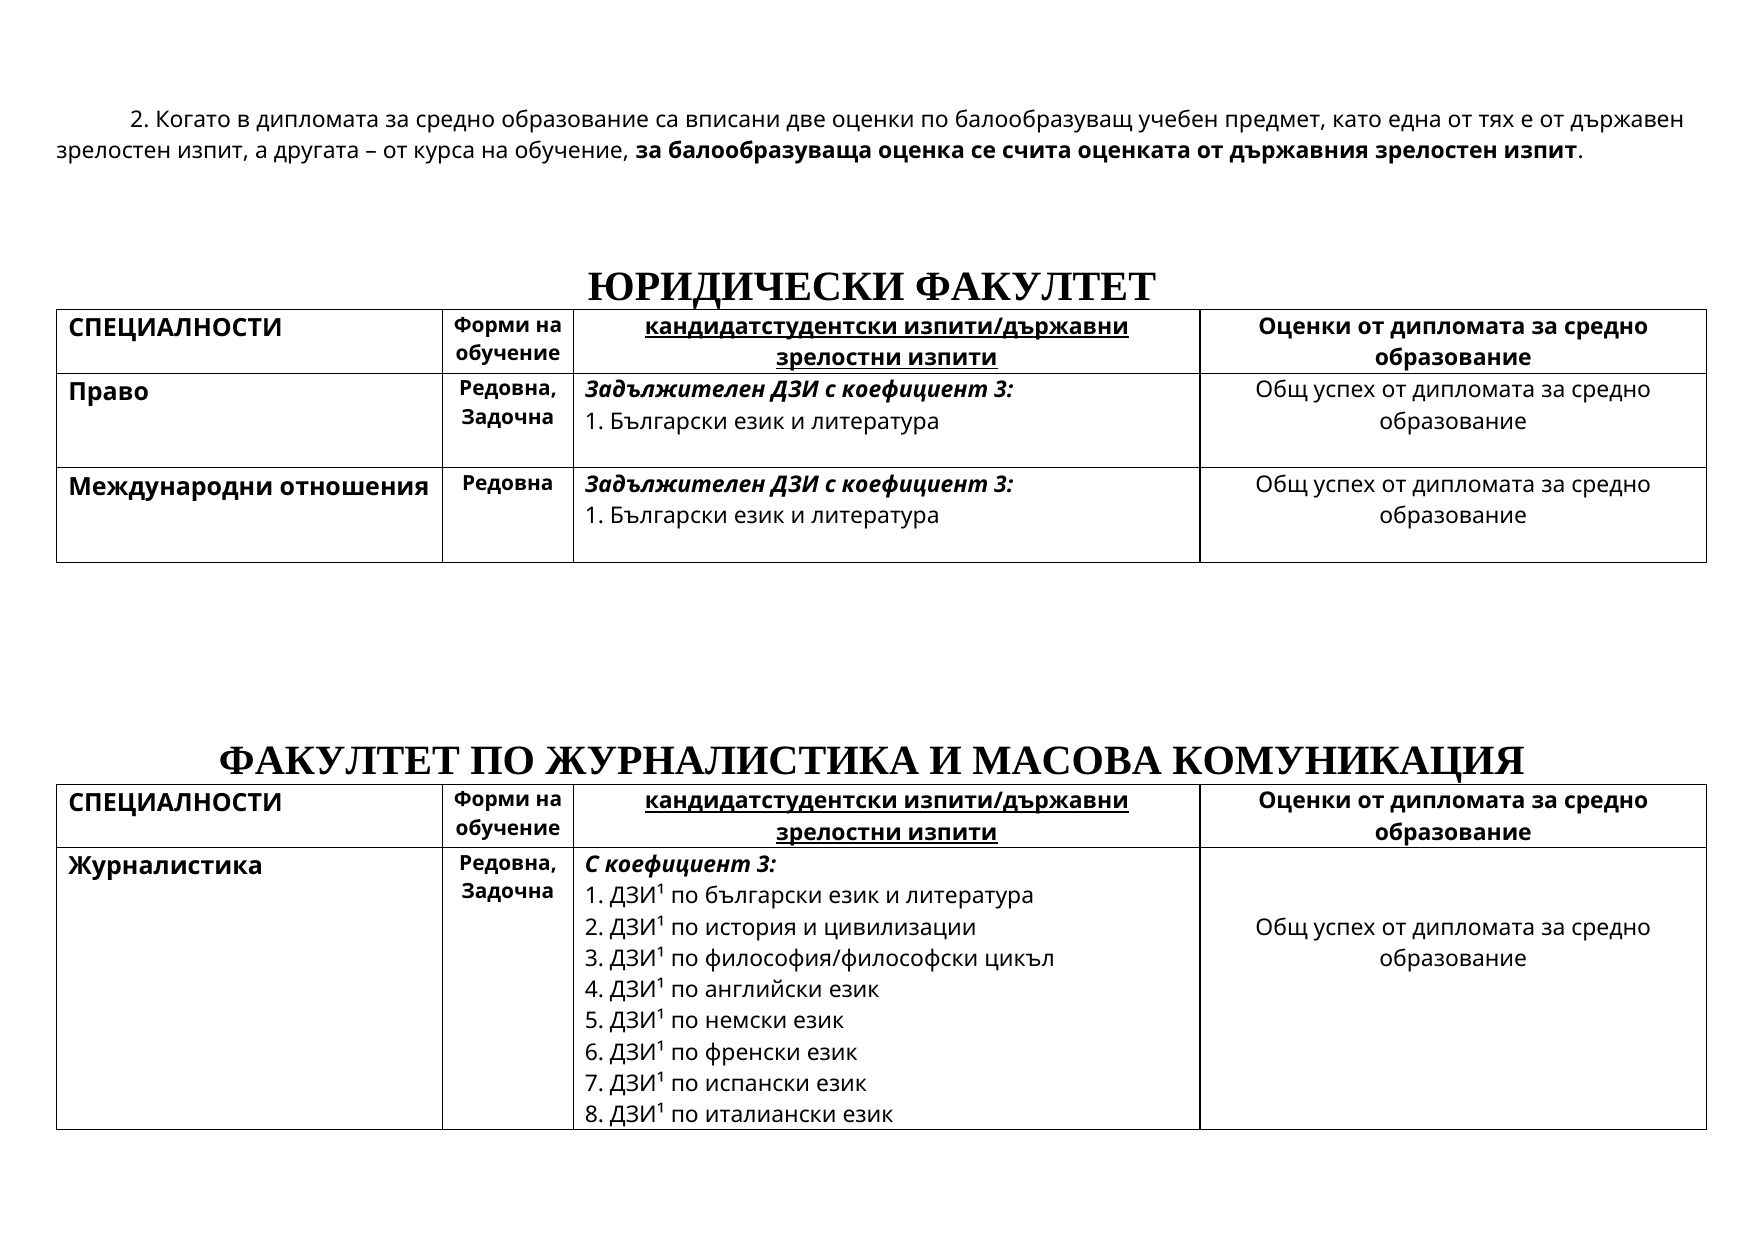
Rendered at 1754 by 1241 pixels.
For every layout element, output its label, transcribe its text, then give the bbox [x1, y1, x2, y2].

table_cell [574, 848, 1199, 1129]
table_cell Общ успех от дипломата за средно образование [1201, 468, 1706, 562]
table_cell Общ успех от дипломата за средно образование [1201, 374, 1706, 467]
table_header Форми на обучение [443, 785, 573, 847]
table_cell Задължителен ДЗИ с коефициент 3: 1. Български език и литература [574, 374, 1199, 467]
table_header СПЕЦИАЛНОСТИ [57, 785, 442, 847]
table_cell Задължителен ДЗИ с коефициент 3: 1. Български език и литература [574, 468, 1199, 562]
table_cell Международни отношения [57, 468, 442, 562]
text ФАКУЛТЕТ ПО ЖУРНАЛИСТИКА И МАСОВА КОМУНИКАЦИЯ [56, 736, 1687, 783]
text 2. Когато в дипломата за средно образование са вписани две оценки по балообразуващ учебен предмет, като една от тях е от държавен зрелостен изпит, а другата – от курса на обучение, за балообразуваща оценка се счита оценката от държавния зрелостен изпит. [56, 103, 1687, 165]
table_cell Редовна, Задочна [443, 374, 573, 467]
table_cell Редовна, Задочна [443, 848, 573, 1129]
table_header Форми на обучение [443, 310, 573, 372]
table_header Оценки от дипломата за средно образование [1201, 785, 1706, 847]
table_cell Редовна [443, 468, 573, 562]
table_header кандидатстудентски изпити/държавни зрелостни изпити [574, 785, 1199, 847]
text ЮРИДИЧЕСКИ ФАКУЛТЕТ [56, 261, 1687, 309]
table_cell Журналистика [57, 848, 442, 1129]
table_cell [1201, 848, 1706, 1129]
table_header Оценки от дипломата за средно образование [1201, 310, 1706, 372]
table_header СПЕЦИАЛНОСТИ [57, 310, 442, 372]
table_cell Право [57, 374, 442, 467]
table_header кандидатстудентски изпити/държавни зрелостни изпити [574, 310, 1199, 372]
